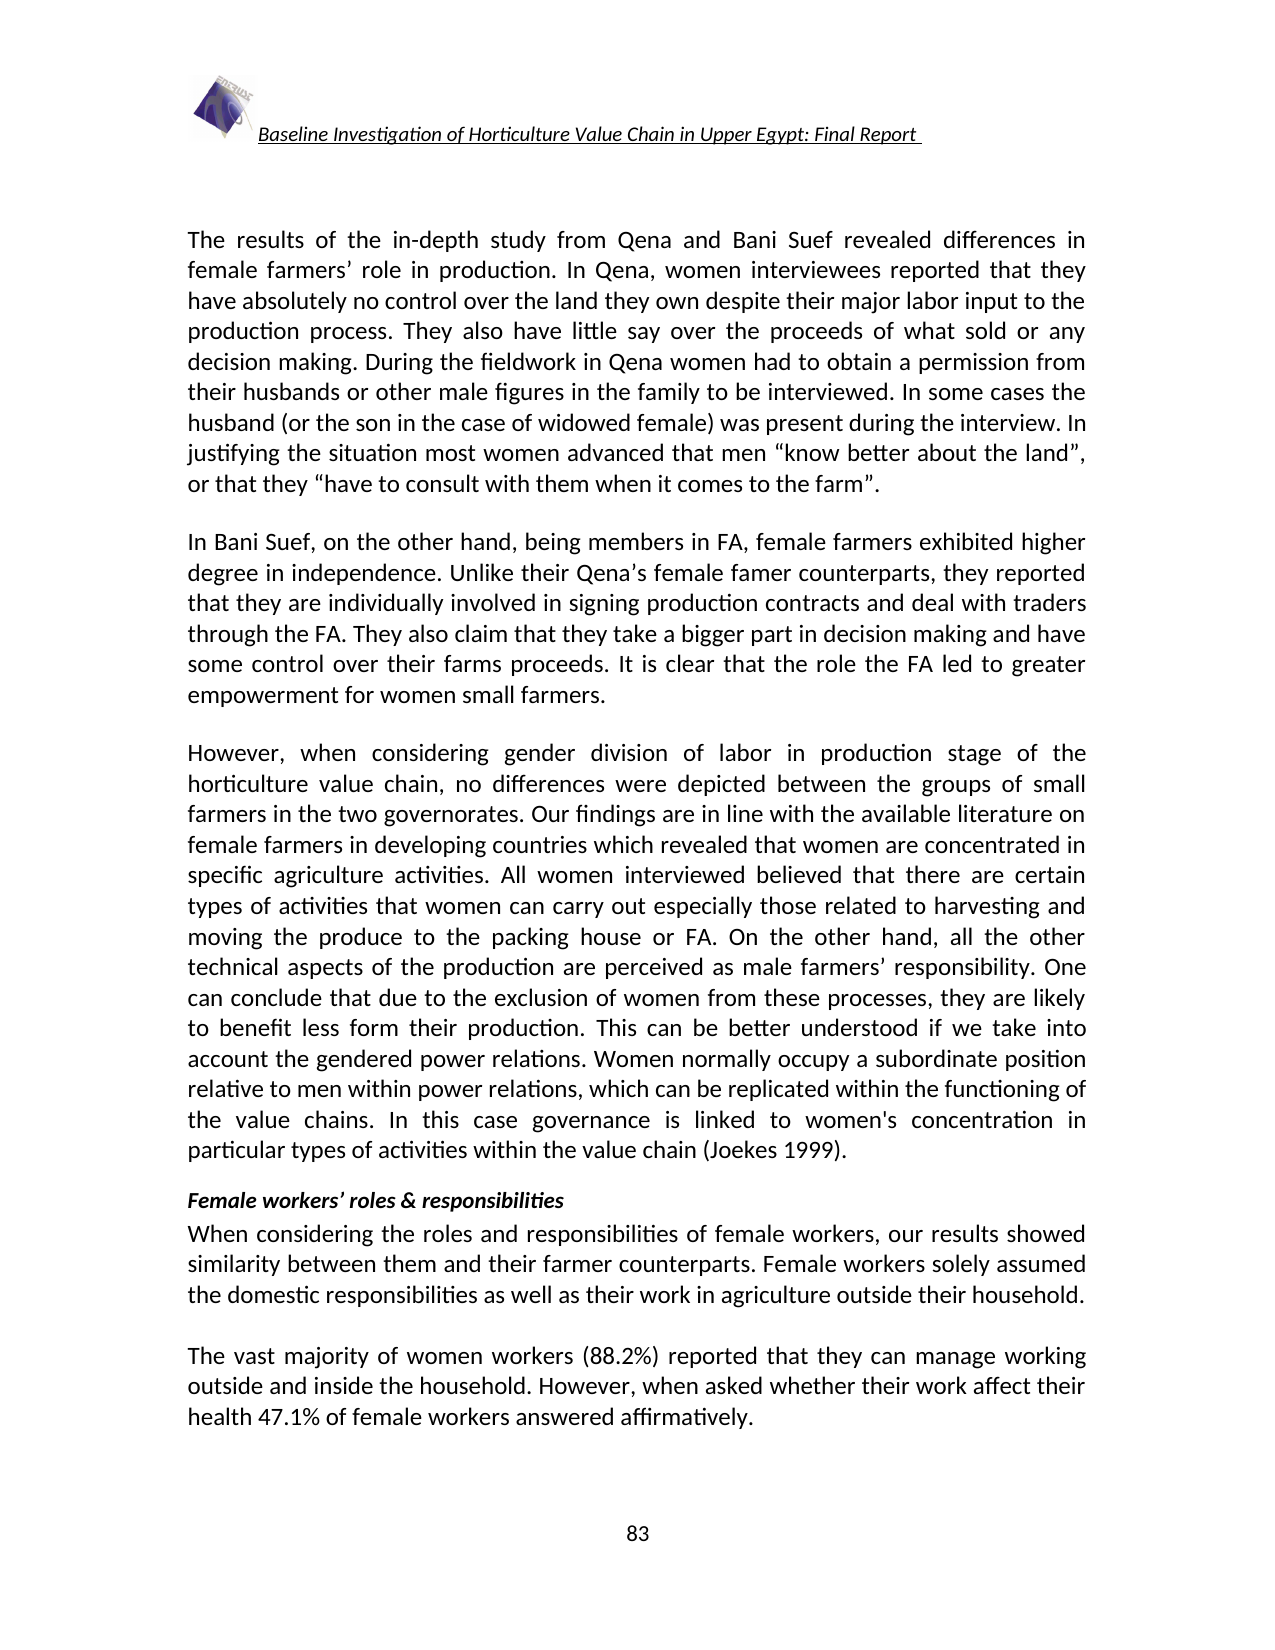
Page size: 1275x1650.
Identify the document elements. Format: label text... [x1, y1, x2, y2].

text When considering the roles and responsibilities of female workers, our results showed similarity between them and their farmer counterparts. Female workers solely assumed the domestic responsibilities as well as their work in agriculture outside their household. [187, 1218, 1087, 1309]
text However, when considering gender division of labor in production stage of the horticulture value chain, no differences were depicted between the groups of small farmers in the two governorates. Our findings are in line with the available literature on female farmers in developing countries which revealed that women are concentrated in specific agriculture activities. All women interviewed believed that there are certain types of activities that women can carry out especially those related to harvesting and moving the produce to the packing house or FA. On the other hand, all the other technical aspects of the production are perceived as male farmers’ responsibility. One can conclude that due to the exclusion of women from these processes, they are likely to benefit less form their production. This can be better understood if we take into account the gendered power relations. Women normally occupy a subordinate position relative to men within power relations, which can be replicated within the functioning of the value chains. In this case governance is linked to women's concentration in particular types of activities within the value chain (Joekes 1999). [187, 738, 1087, 1165]
text Female workers’ roles & responsibilities [187, 1186, 1087, 1214]
text In Bani Suef, on the other hand, being members in FA, female farmers exhibited higher degree in independence. Unlike their Qena’s female famer counterparts, they reported that they are individually involved in signing production contracts and deal with traders through the FA. They also claim that they take a bigger part in decision making and have some control over their farms proceeds. It is clear that the role the FA led to greater empowerment for women small farmers. [187, 526, 1087, 709]
text The results of the in-depth study from Qena and Bani Suef revealed differences in female farmers’ role in production. In Qena, women interviewees reported that they have absolutely no control over the land they own despite their major labor input to the production process. They also have little say over the proceeds of what sold or any decision making. During the fieldwork in Qena women had to obtain a permission from their husbands or other male figures in the family to be interviewed. In some cases the husband (or the son in the case of widowed female) was present during the interview. In justifying the situation most women advanced that men “know better about the land”, or that they “have to consult with them when it comes to the farm”. [187, 224, 1087, 498]
text The vast majority of women workers (88.2%) reported that they can manage working outside and inside the household. However, when asked whether their work affect their health 47.1% of female workers answered affirmatively. [187, 1340, 1087, 1432]
